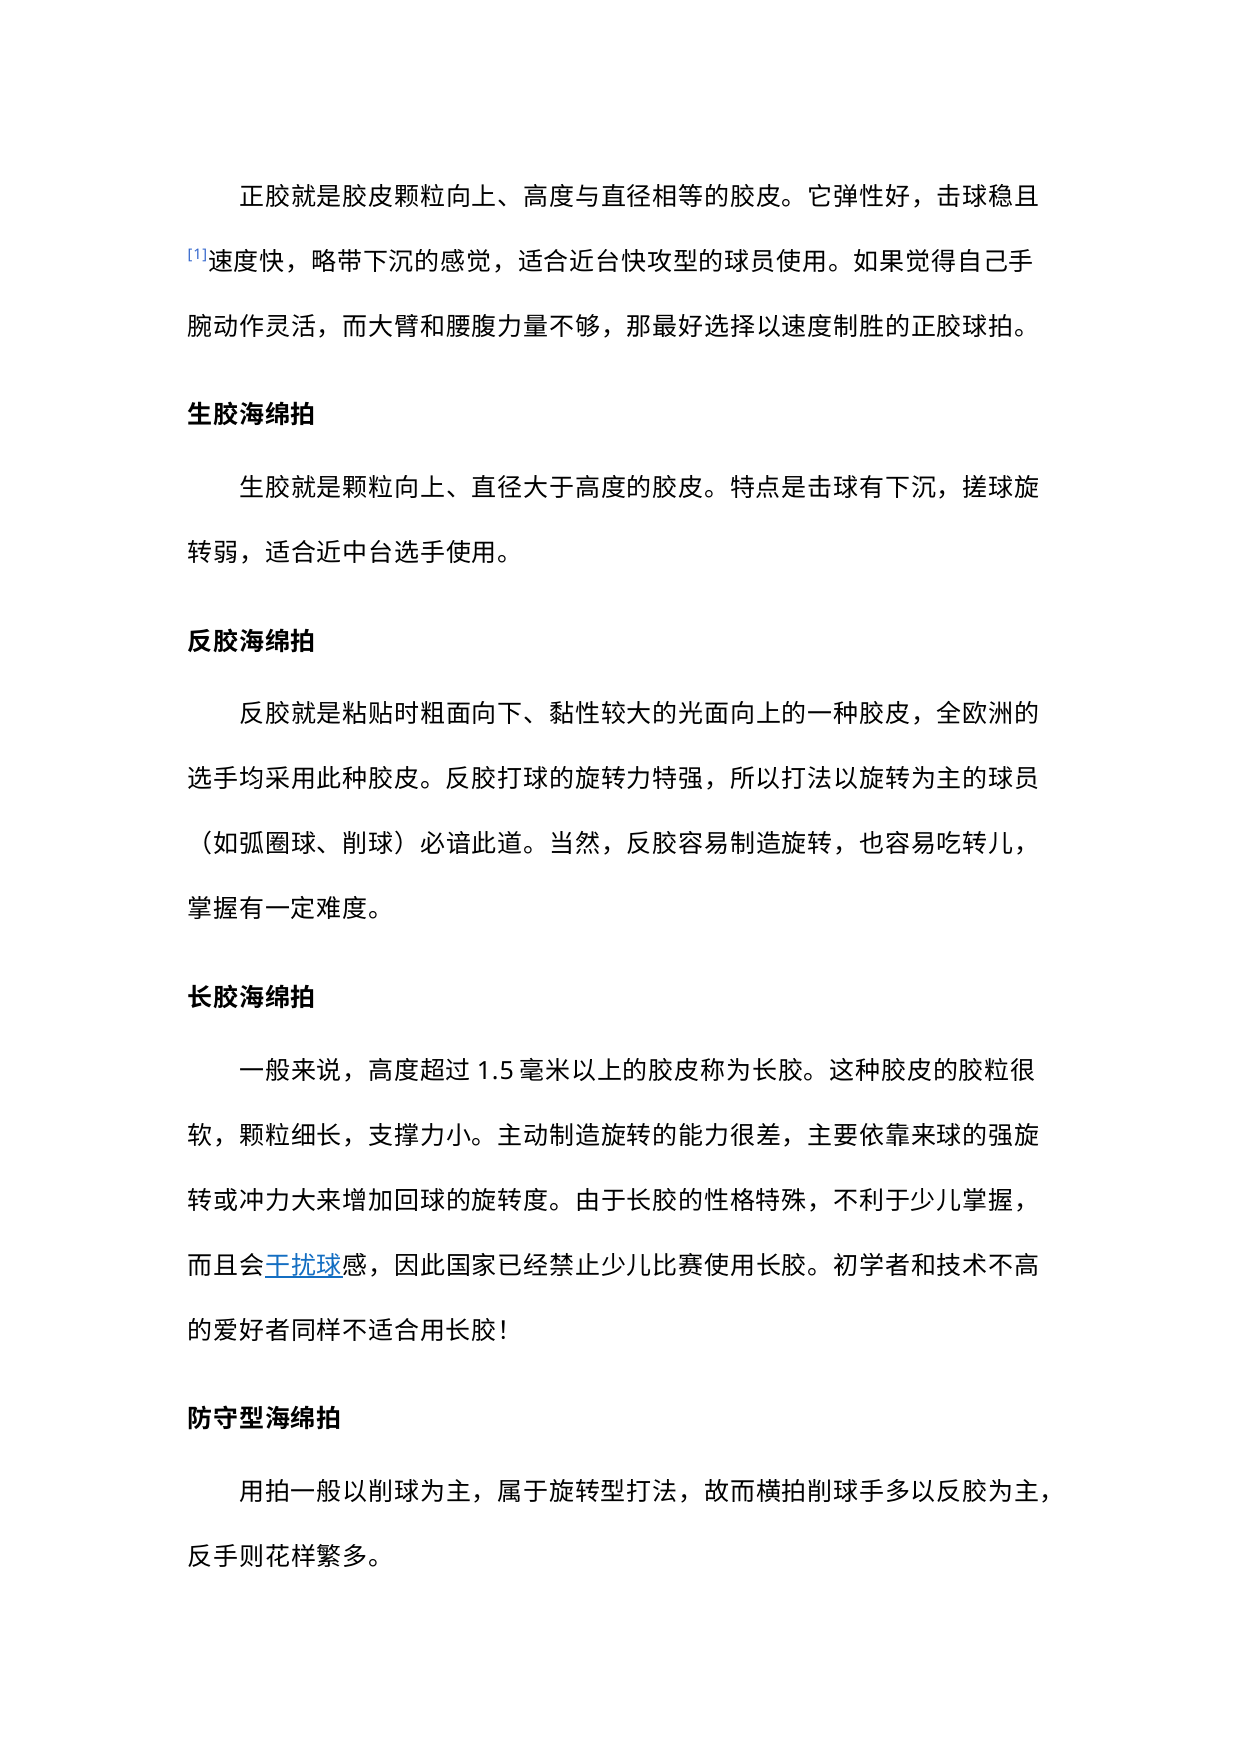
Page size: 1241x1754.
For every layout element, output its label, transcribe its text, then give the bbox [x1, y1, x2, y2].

text 生胶海绵拍 [187, 380, 1053, 445]
text 反胶就是粘贴时粗面向下、黏性较大的光面向上的一种胶皮，全欧洲的选手均采用此种胶皮。反胶打球的旋转力特强，所以打法以旋转为主的球员（如弧圈球、削球）必谙此道。当然，反胶容易制造旋转，也容易吃转儿，掌握有一定难度。 [187, 679, 1053, 939]
text 防守型海绵拍 [187, 1384, 1053, 1449]
text 正胶就是胶皮颗粒向上、高度与直径相等的胶皮。它弹性好，击球稳且[1]速度快，略带下沉的感觉，适合近台快攻型的球员使用。如果觉得自己手腕动作灵活，而大臂和腰腹力量不够，那最好选择以速度制胜的正胶球拍。 [187, 162, 1053, 357]
text 长胶海绵拍 [187, 963, 1053, 1028]
text 一般来说，高度超过1.5毫米以上的胶皮称为长胶。这种胶皮的胶粒很软，颗粒细长，支撑力小。主动制造旋转的能力很差，主要依靠来球的强旋转或冲力大来增加回球的旋转度。由于长胶的性格特殊，不利于少儿掌握，而且会干扰球感，因此国家已经禁止少儿比赛使用长胶。初学者和技术不高的爱好者同样不适合用长胶！ [187, 1036, 1053, 1361]
text 反胶海绵拍 [187, 607, 1053, 672]
text 用拍一般以削球为主，属于旋转型打法，故而横拍削球手多以反胶为主，反手则花样繁多。 [187, 1457, 1053, 1587]
text 生胶就是颗粒向上、直径大于高度的胶皮。特点是击球有下沉，搓球旋转弱，适合近中台选手使用。 [187, 453, 1053, 583]
